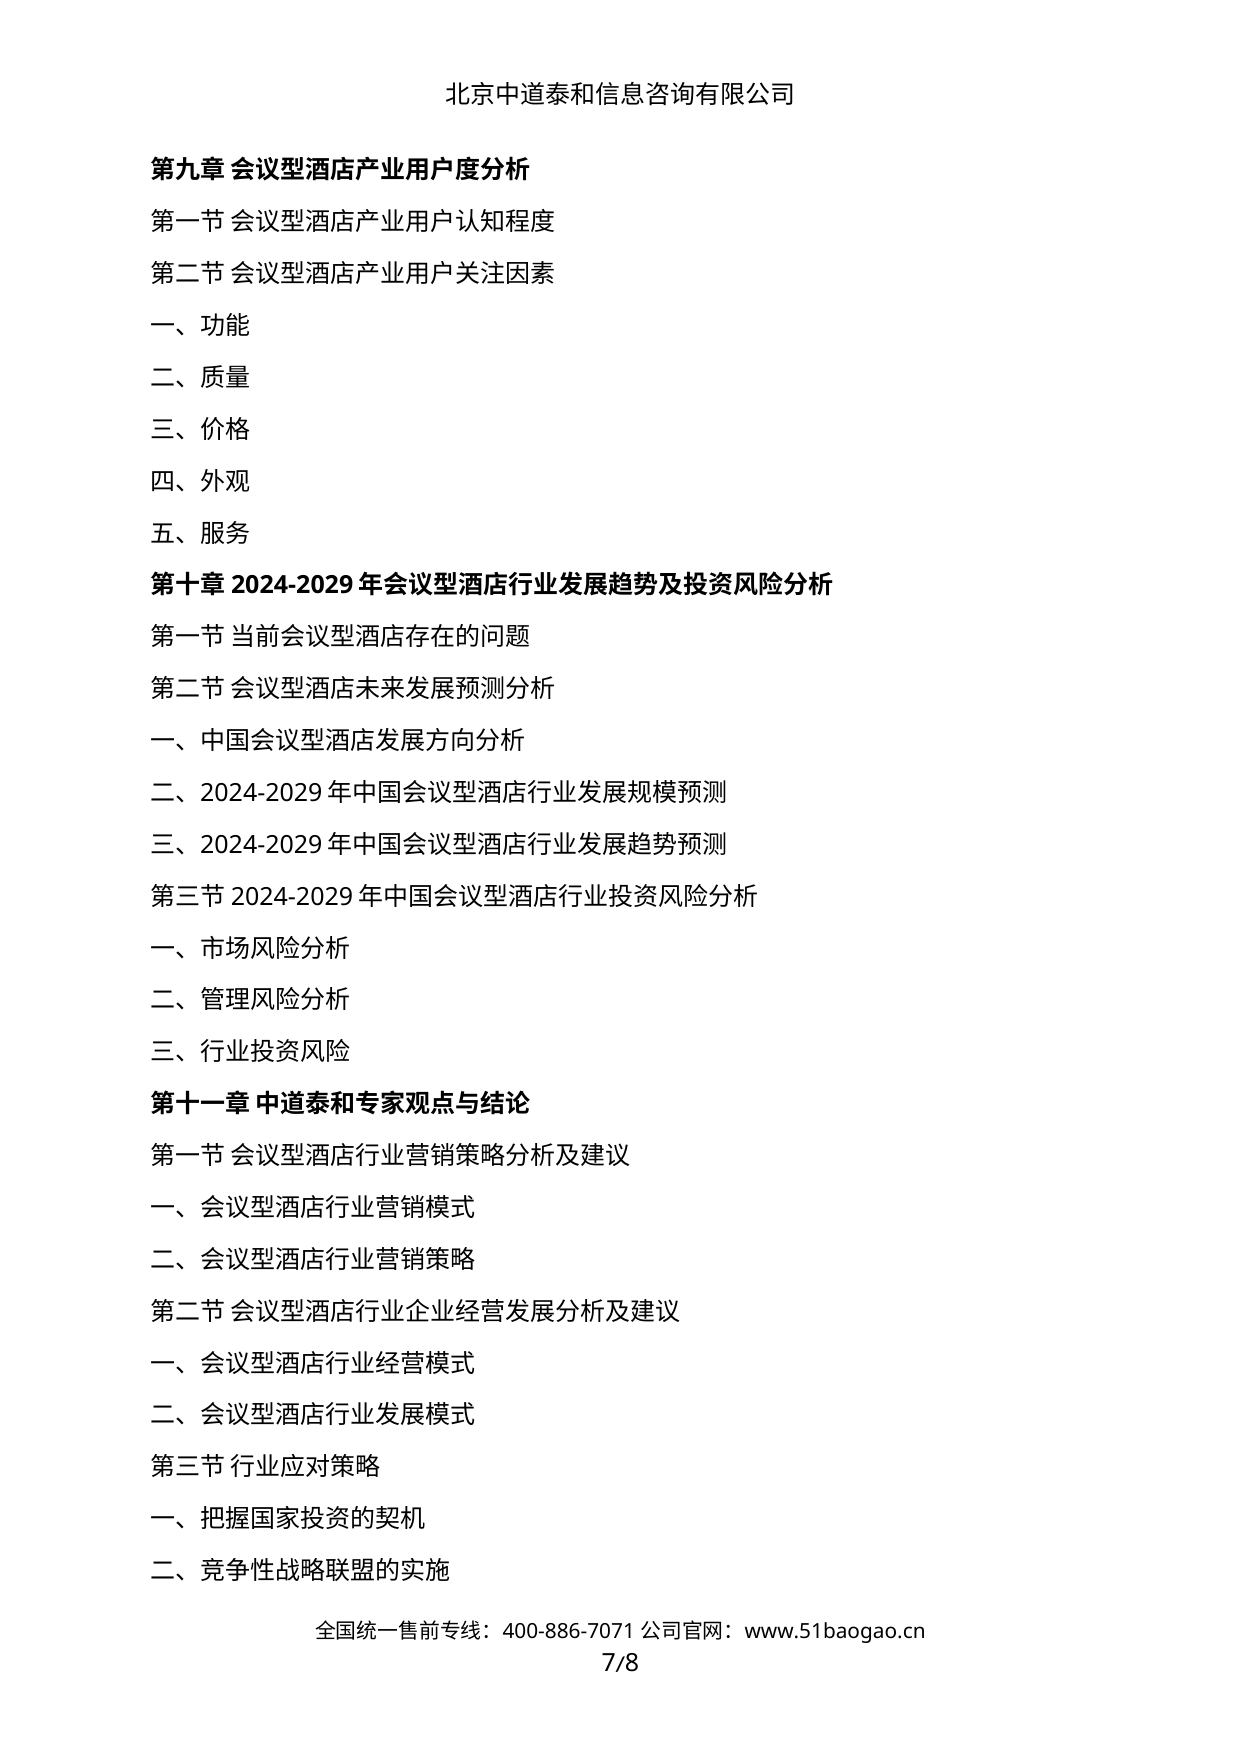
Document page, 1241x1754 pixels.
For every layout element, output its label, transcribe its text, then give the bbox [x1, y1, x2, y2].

text 一、会议型酒店行业经营模式 [150, 1343, 1090, 1379]
text 一、市场风险分析 [150, 928, 1090, 964]
text 一、功能 [150, 306, 1090, 342]
text 第九章 会议型酒店产业用户度分析 [150, 150, 1090, 186]
text 第三节 行业应对策略 [150, 1447, 1090, 1483]
text 二、会议型酒店行业营销策略 [150, 1239, 1090, 1276]
text 三、2024-2029年中国会议型酒店行业发展趋势预测 [150, 824, 1090, 861]
text 三、价格 [150, 409, 1090, 446]
text 一、把握国家投资的契机 [150, 1499, 1090, 1535]
text 第十一章 中道泰和专家观点与结论 [150, 1084, 1090, 1120]
text 第一节 会议型酒店行业营销策略分析及建议 [150, 1136, 1090, 1172]
text 第二节 会议型酒店产业用户关注因素 [150, 254, 1090, 290]
text 二、2024-2029年中国会议型酒店行业发展规模预测 [150, 772, 1090, 809]
text 二、会议型酒店行业发展模式 [150, 1395, 1090, 1431]
text 第二节 会议型酒店行业企业经营发展分析及建议 [150, 1291, 1090, 1327]
text 第二节 会议型酒店未来发展预测分析 [150, 669, 1090, 705]
text 一、会议型酒店行业营销模式 [150, 1187, 1090, 1224]
text 二、管理风险分析 [150, 980, 1090, 1016]
text 第十章 2024-2029年会议型酒店行业发展趋势及投资风险分析 [150, 565, 1090, 601]
text 三、行业投资风险 [150, 1032, 1090, 1068]
text 一、中国会议型酒店发展方向分析 [150, 721, 1090, 757]
text 二、竞争性战略联盟的实施 [150, 1551, 1090, 1587]
text 二、质量 [150, 357, 1090, 394]
text 四、外观 [150, 461, 1090, 497]
text 五、服务 [150, 513, 1090, 549]
text 第一节 当前会议型酒店存在的问题 [150, 617, 1090, 653]
text 第一节 会议型酒店产业用户认知程度 [150, 202, 1090, 238]
text 第三节 2024-2029年中国会议型酒店行业投资风险分析 [150, 876, 1090, 912]
